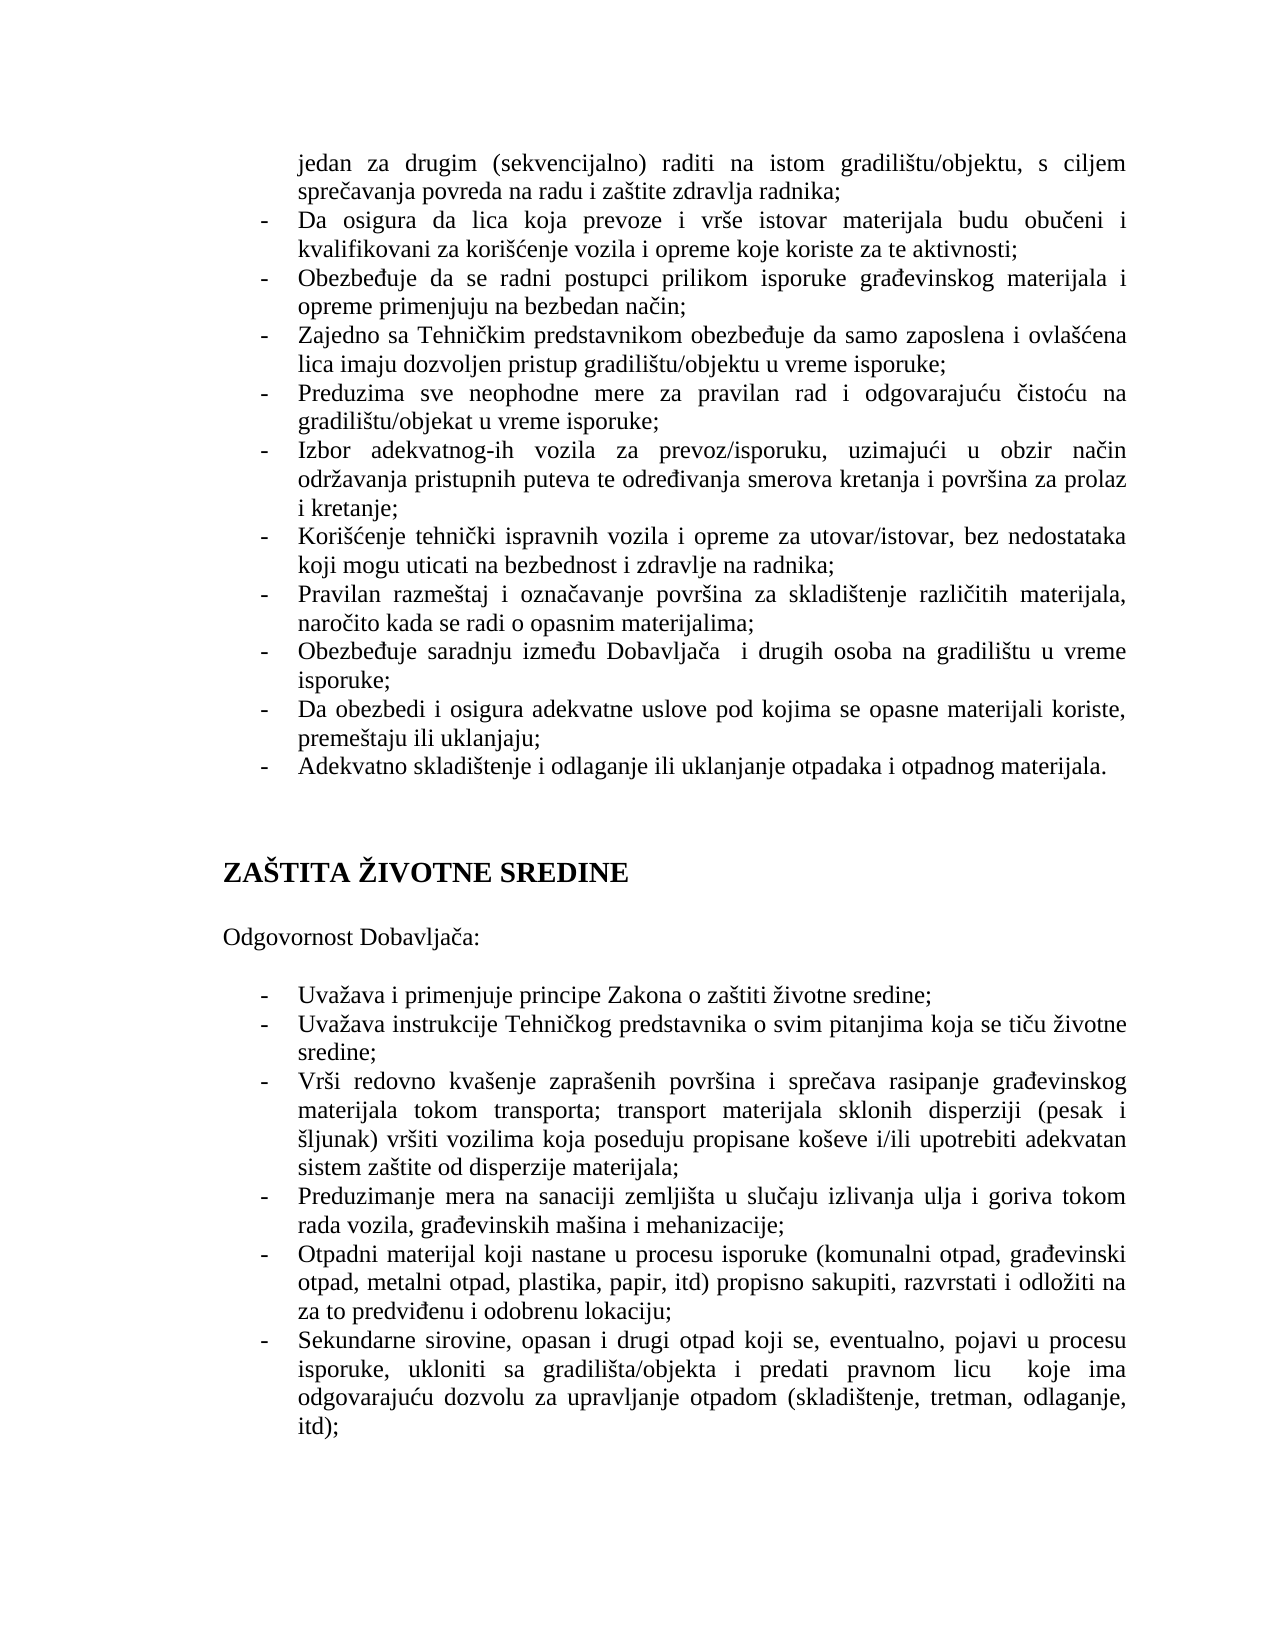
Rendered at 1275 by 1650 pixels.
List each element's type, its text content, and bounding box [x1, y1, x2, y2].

list Izbor adekvatnog-ih vozila za prevoz/isporuku, uzimajući u obzir način održavanja pristupnih puteva te određivanja smerova kretanja i površina za prolaz i kretanje; [260, 435, 1127, 521]
list Preduzima sve neophodne mere za pravilan rad i odgovarajuću čistoću na gradilištu/objekat u vreme isporuke; [260, 378, 1127, 435]
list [260, 148, 1127, 205]
list Otpadni materijal koji nastane u procesu isporuke (komunalni otpad, građevinski otpad, metalni otpad, plastika, papir, itd) propisno sakupiti, razvrstati i odložiti na za to predviđenu i odobrenu lokaciju; [260, 1239, 1127, 1325]
list Odgovornost Dobavljača: [223, 922, 1127, 951]
list Da obezbedi i osigura adekvatne uslove pod kojima se opasne materijali koriste, premeštaju ili uklanjaju; [260, 694, 1127, 751]
list Vrši redovno kvašenje zaprašenih površina i sprečava rasipanje građevinskog materijala tokom transporta; transport materijala sklonih disperziji (pesak i šljunak) vršiti vozilima koja poseduju propisane koševe i/ili upotrebiti adekvatan sistem zaštite od disperzije materijala; [260, 1066, 1127, 1181]
list Adekvatno skladištenje i odlaganje ili uklanjanje otpadaka i otpadnog materijala. [260, 751, 1127, 780]
list Uvažava instrukcije Tehničkog predstavnika o svim pitanjima koja se tiču životne sredine; [260, 1009, 1127, 1066]
list Pravilan razmeštaj i označavanje površina za skladištenje različitih materijala, naročito kada se radi o opasnim materijalima; [260, 579, 1127, 636]
list Sekundarne sirovine, opasan i drugi otpad koji se, eventualno, pojavi u procesu isporuke, ukloniti sa gradilišta/objekta i predati pravnom licu koje ima odgovarajuću dozvolu za upravljanje otpadom (skladištenje, tretman, odlaganje, itd); [260, 1325, 1127, 1440]
list Obezbeđuje saradnju između Dobavljača i drugih osoba na gradilištu u vreme isporuke; [260, 636, 1127, 694]
list Korišćenje tehnički ispravnih vozila i opreme za utovar/istovar, bez nedostataka koji mogu uticati na bezbednost i zdravlje na radnika; [260, 521, 1127, 579]
list Zajedno sa Tehničkim predstavnikom obezbeđuje da samo zaposlena i ovlašćena lica imaju dozvoljen pristup gradilištu/objektu u vreme isporuke; [260, 320, 1127, 378]
list Obezbeđuje da se radni postupci prilikom isporuke građevinskog materijala i opreme primenjuju na bezbedan način; [260, 263, 1127, 320]
list Da osigura da lica koja prevoze i vrše istovar materijala budu obučeni i kvalifikovani za korišćenje vozila i opreme koje koriste za te aktivnosti; [260, 205, 1127, 263]
list Preduzimanje mera na sanaciji zemljišta u slučaju izlivanja ulja i goriva tokom rada vozila, građevinskih mašina i mehanizacije; [260, 1181, 1127, 1239]
list ZAŠTITA ŽIVOTNE SREDINE [223, 855, 1127, 889]
list Uvažava i primenjuje principe Zakona o zaštiti životne sredine; [260, 980, 1127, 1009]
